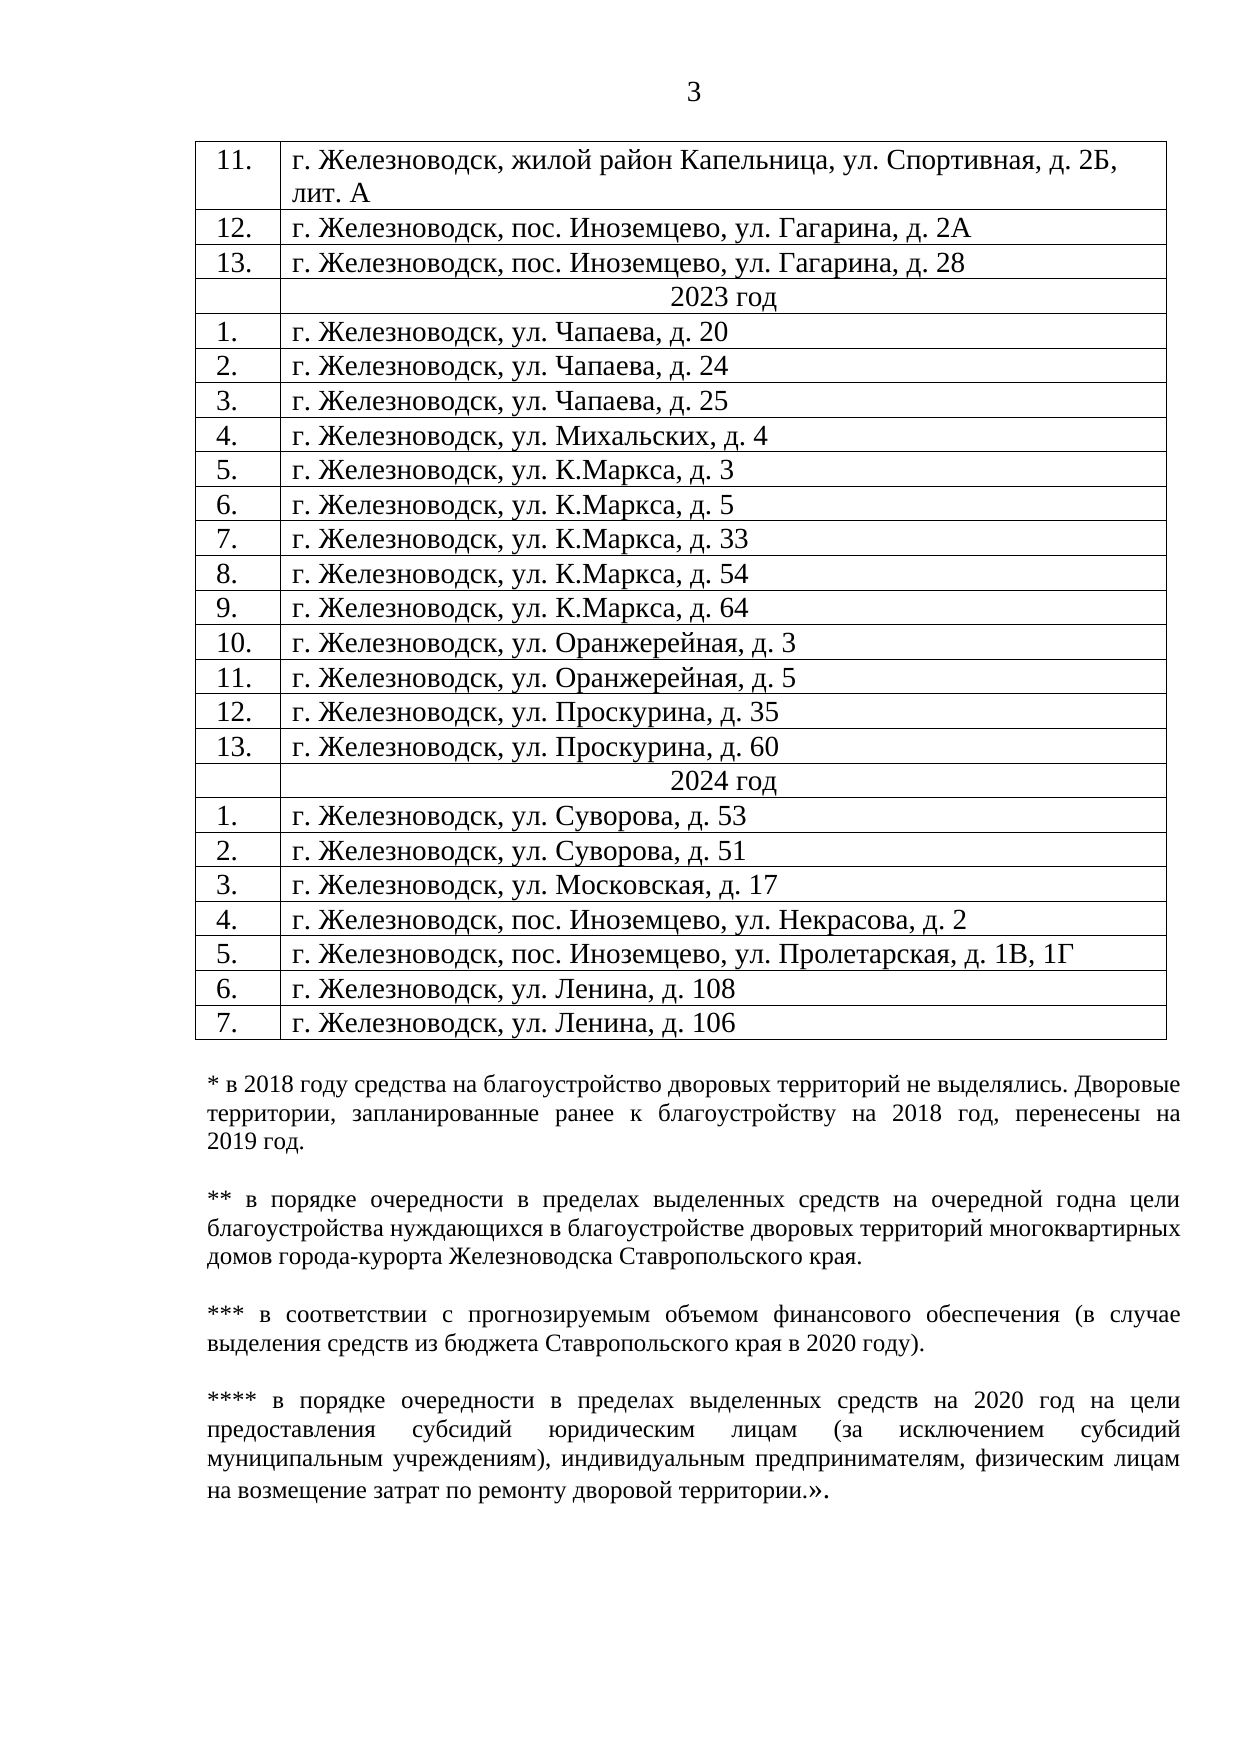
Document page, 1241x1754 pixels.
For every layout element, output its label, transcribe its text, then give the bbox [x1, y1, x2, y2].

table_cell г. Железноводск, ул. К.Маркса, д. 54 [281, 556, 1166, 589]
table_cell [196, 349, 280, 382]
table_cell г. Железноводск, ул. Чапаева, д. 20 [281, 314, 1166, 347]
table_cell г. Железноводск, ул. Проскурина, д. 60 [281, 729, 1166, 762]
text **** в порядке очередности в пределах выделенных средств на 2020 год на цели предоставления субсидий юридическим лицам (за исключением субсидий муниципальным учреждениям), индивидуальным предпринимателям, физическим лицам на возмещение затрат по ремонту дворовой территории.». [207, 1385, 1181, 1505]
table_cell г. Железноводск, пос. Иноземцево, ул. Пролетарская, д. 1В, 1Г [281, 936, 1166, 970]
table_cell [196, 902, 280, 935]
table_cell [196, 1006, 280, 1039]
table_cell г. Железноводск, ул. Суворова, д. 53 [281, 798, 1166, 832]
table_cell [196, 142, 280, 209]
table_cell [196, 867, 280, 901]
table_cell [196, 729, 280, 762]
table_cell [196, 694, 280, 728]
table_cell [196, 764, 280, 797]
table_cell [196, 245, 280, 278]
table_cell 2023 год [281, 279, 1166, 313]
table_cell г. Железноводск, ул. Ленина, д. 108 [281, 971, 1166, 1004]
table_cell [196, 383, 280, 417]
table_cell г. Железноводск, пос. Иноземцево, ул. Гагарина, д. 28 [281, 245, 1166, 278]
table_cell г. Железноводск, пос. Иноземцево, ул. Некрасова, д. 2 [281, 902, 1166, 935]
table_cell г. Железноводск, ул. Михальских, д. 4 [281, 418, 1166, 451]
table_cell [196, 418, 280, 451]
table_cell [196, 279, 280, 313]
table_cell г. Железноводск, ул. Суворова, д. 51 [281, 833, 1166, 866]
table_cell г. Железноводск, ул. К.Маркса, д. 64 [281, 591, 1166, 624]
table_cell [196, 521, 280, 555]
table_cell [196, 833, 280, 866]
table_cell г. Железноводск, жилой район Капельница, ул. Спортивная, д. 2Б, лит. А [281, 142, 1166, 209]
table_cell г. Железноводск, ул. Чапаева, д. 25 [281, 383, 1166, 417]
table_cell [196, 452, 280, 486]
table_cell г. Железноводск, ул. Оранжерейная, д. 5 [281, 660, 1166, 693]
table_cell [196, 971, 280, 1004]
table_cell г. Железноводск, ул. К.Маркса, д. 3 [281, 452, 1166, 486]
table_cell 2024 год [281, 764, 1166, 797]
table_cell [196, 487, 280, 520]
table_cell г. Железноводск, пос. Иноземцево, ул. Гагарина, д. 2А [281, 210, 1166, 244]
table_cell г. Железноводск, ул. Оранжерейная, д. 3 [281, 625, 1166, 659]
table_cell г. Железноводск, ул. Чапаева, д. 24 [281, 349, 1166, 382]
table_cell г. Железноводск, ул. Московская, д. 17 [281, 867, 1166, 901]
text * в 2018 году средства на благоустройство дворовых территорий не выделялись. Дворовые территории, запланированные ранее к благоустройству на 2018 год, перенесены на 2019 год. [207, 1069, 1181, 1155]
table_cell [196, 556, 280, 589]
table_cell г. Железноводск, ул. Проскурина, д. 35 [281, 694, 1166, 728]
table_cell [196, 936, 280, 970]
table_cell [196, 210, 280, 244]
text *** в соответствии с прогнозируемым объемом финансового обеспечения (в случае выделения средств из бюджета Ставропольского края в 2020 году). [207, 1299, 1181, 1356]
table_cell г. Железноводск, ул. К.Маркса, д. 5 [281, 487, 1166, 520]
table_cell [196, 660, 280, 693]
table_cell [196, 591, 280, 624]
table_cell [196, 314, 280, 347]
table_cell [196, 625, 280, 659]
text ** в порядке очередности в пределах выделенных средств на очередной годна цели благоустройства нуждающихся в благоустройстве дворовых территорий многоквартирных домов города-курорта Железноводска Ставропольского края. [207, 1184, 1181, 1270]
table_cell г. Железноводск, ул. Ленина, д. 106 [281, 1006, 1166, 1039]
table_cell г. Железноводск, ул. К.Маркса, д. 33 [281, 521, 1166, 555]
table_cell [196, 798, 280, 832]
